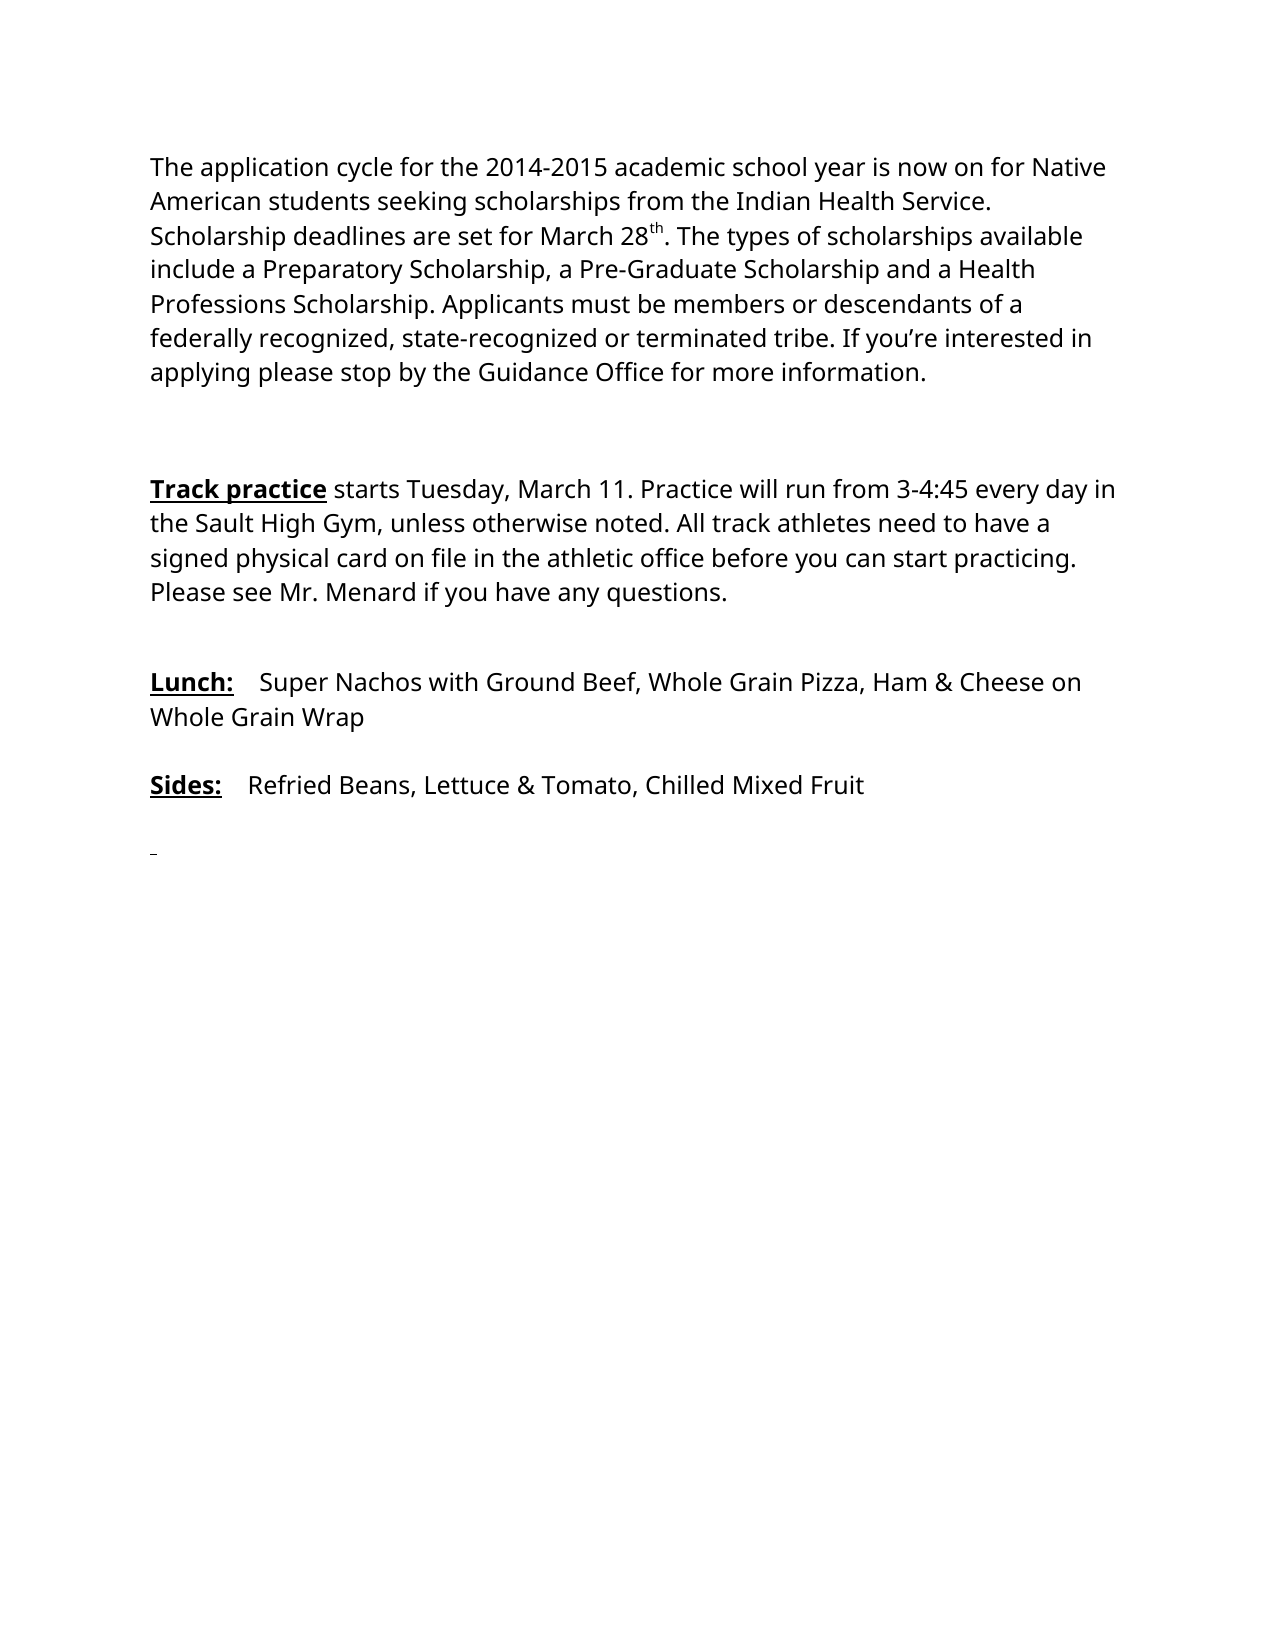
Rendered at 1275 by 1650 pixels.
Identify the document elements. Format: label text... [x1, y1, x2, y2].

text The application cycle for the 2014-2015 academic school year is now on for Native American students seeking scholarships from the Indian Health Service. Scholarship deadlines are set for March 28th. The types of scholarships available include a Preparatory Scholarship, a Pre-Graduate Scholarship and a Health Professions Scholarship. Applicants must be members or descendants of a federally recognized, state-recognized or terminated tribe. If you’re interested in applying please stop by the Guidance Office for more information. [150, 150, 1125, 388]
text Track practice starts Tuesday, March 11. Practice will run from 3-4:45 every day in the Sault High Gym, unless otherwise noted. All track athletes need to have a signed physical card on file in the athletic office before you can start practicing. Please see Mr. Menard if you have any questions. [150, 472, 1125, 608]
text Sides: Refried Beans, Lettuce & Tomato, Chilled Mixed Fruit [150, 767, 1125, 801]
text Lunch: Super Nachos with Ground Beef, Whole Grain Pizza, Ham & Cheese on Whole Grain Wrap [150, 665, 1125, 733]
